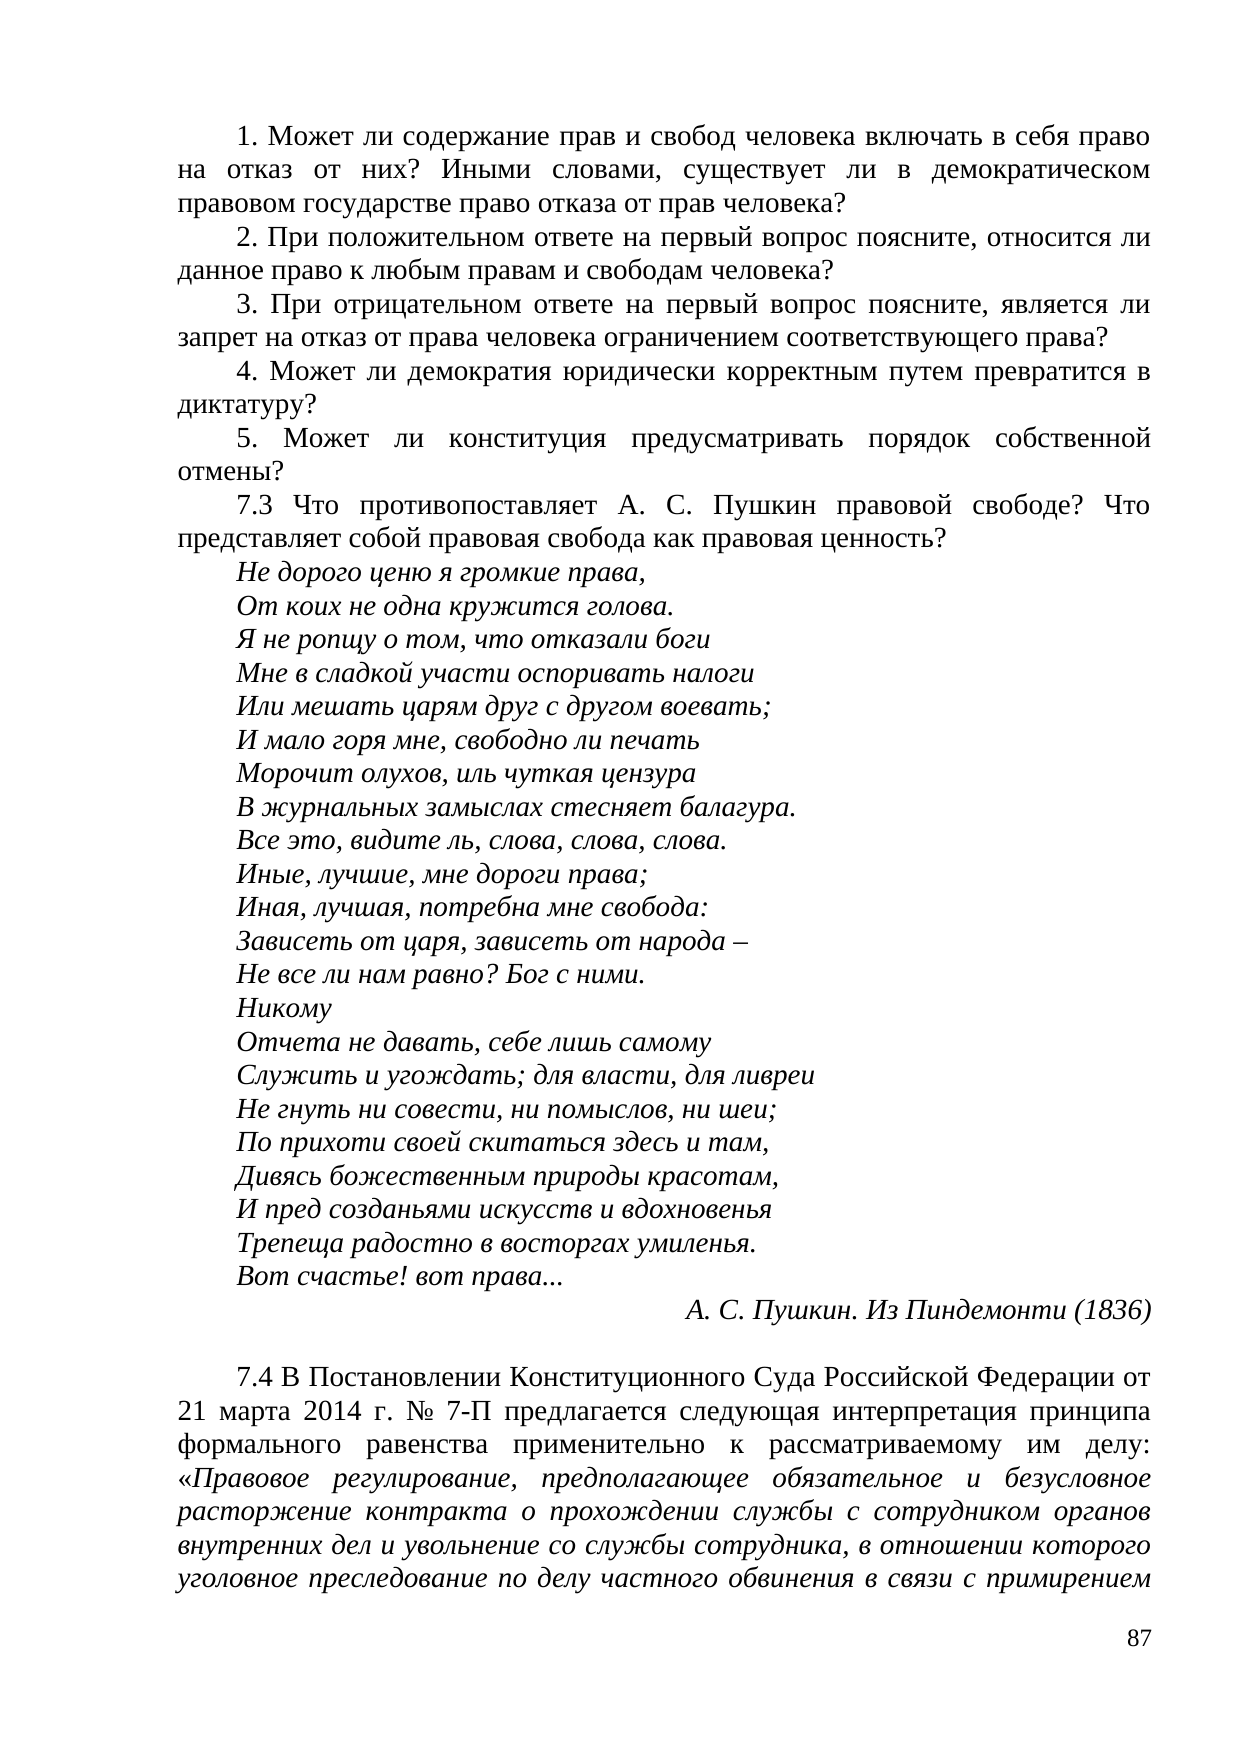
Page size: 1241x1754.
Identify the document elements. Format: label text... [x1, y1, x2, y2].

text Никому [177, 990, 1152, 1024]
text Или мешать царям друг с другом воевать; [177, 688, 1152, 722]
text Служить и угождать; для власти, для ливреи [177, 1057, 1152, 1091]
text А. С. Пушкин. Из Пиндемонти (1836) [177, 1292, 1152, 1326]
text Морочит олухов, иль чуткая цензура [177, 755, 1152, 789]
text И мало горя мне, свободно ли печать [177, 722, 1152, 755]
text Мне в сладкой участи оспоривать налоги [177, 655, 1152, 688]
text 7.3 Что противопоставляет А. С. Пушкин правовой свободе? Что представляет собой правовая свобода как правовая ценность? [177, 487, 1152, 554]
text Не гнуть ни совести, ни помыслов, ни шеи; [177, 1091, 1152, 1124]
text Иные, лучшие, мне дороги права; [177, 856, 1152, 889]
text Не все ли нам равно? Бог с ними. [177, 957, 1152, 990]
text По прихоти своей скитаться здесь и там, [177, 1124, 1152, 1158]
text 2. При положительном ответе на первый вопрос поясните, относится ли данное право к любым правам и свободам человека? [177, 219, 1152, 286]
text Вот счастье! вот права... [177, 1258, 1152, 1292]
text В журнальных замыслах стесняет балагура. [177, 789, 1152, 822]
text Я не ропщу о том, что отказали боги [177, 621, 1152, 655]
text 5. Может ли конституция предусматривать порядок собственной отмены? [177, 420, 1152, 487]
text 1. Может ли содержание прав и свобод человека включать в себя право на отказ от них? Иными словами, существует ли в демократическом правовом государстве право отказа от прав человека? [177, 118, 1152, 219]
text Отчета не давать, себе лишь самому [177, 1024, 1152, 1057]
text Все это, видите ль, слова, слова, слова. [177, 822, 1152, 856]
text 3. При отрицательном ответе на первый вопрос поясните, является ли запрет на отказ от права человека ограничением соответствующего права? [177, 286, 1152, 353]
text Дивясь божественным природы красотам, [177, 1158, 1152, 1191]
text Иная, лучшая, потребна мне свобода: [177, 889, 1152, 923]
text Зависеть от царя, зависеть от народа – [177, 923, 1152, 957]
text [177, 1359, 1152, 1594]
text От коих не одна кружится голова. [177, 588, 1152, 621]
text Не дорого ценю я громкие права, [177, 554, 1152, 588]
text 4. Может ли демократия юридически корректным путем превратится в диктатуру? [177, 353, 1152, 420]
text Трепеща радостно в восторгах умиленья. [177, 1225, 1152, 1258]
text И пред созданьями искусств и вдохновенья [177, 1191, 1152, 1225]
